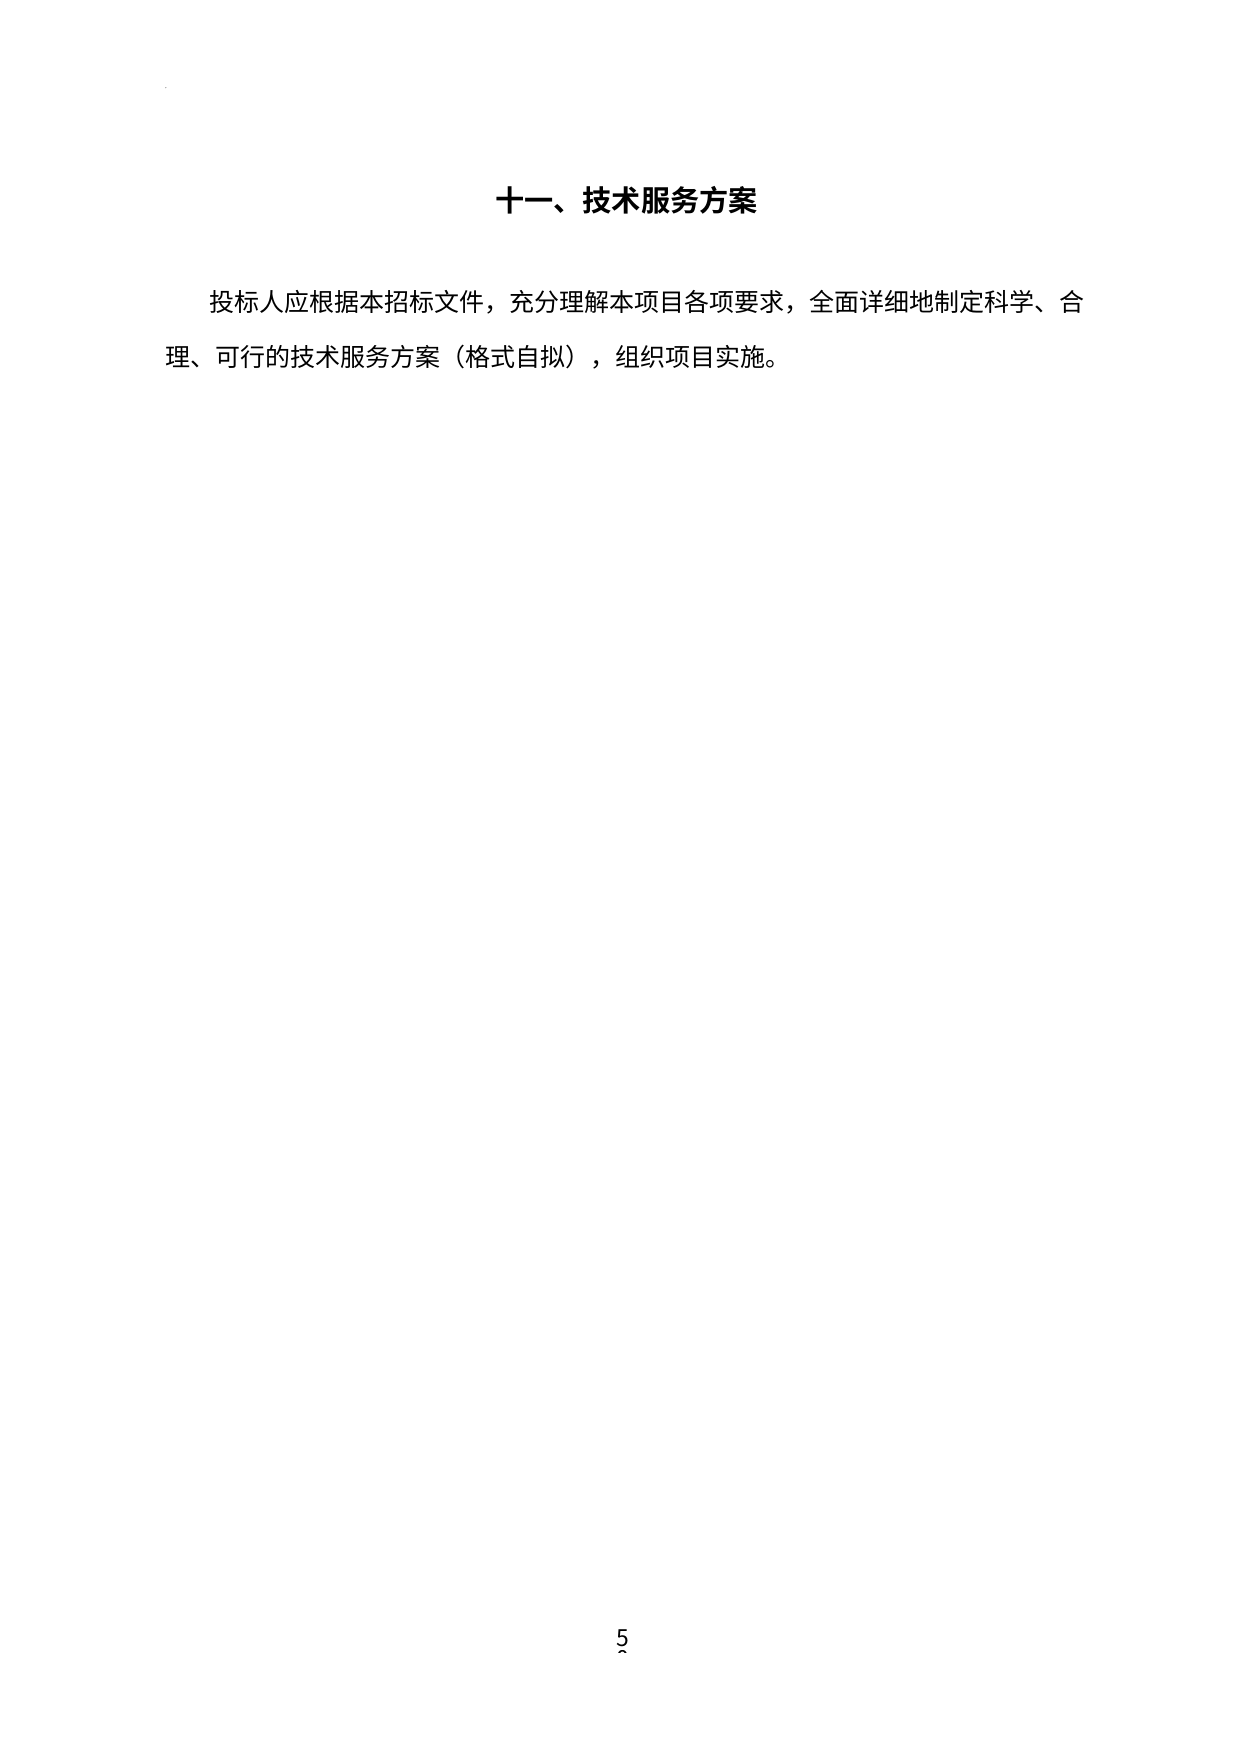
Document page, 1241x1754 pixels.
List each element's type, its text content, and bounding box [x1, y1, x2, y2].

text 投标人应根据本招标文件，充分理解本项目各项要求，全面详细地制定科学、合理、可行的技术服务方案（格式自拟），组织项目实施。 [165, 282, 1087, 373]
subtitle 十一、技术服务方案 [96, 178, 1156, 220]
